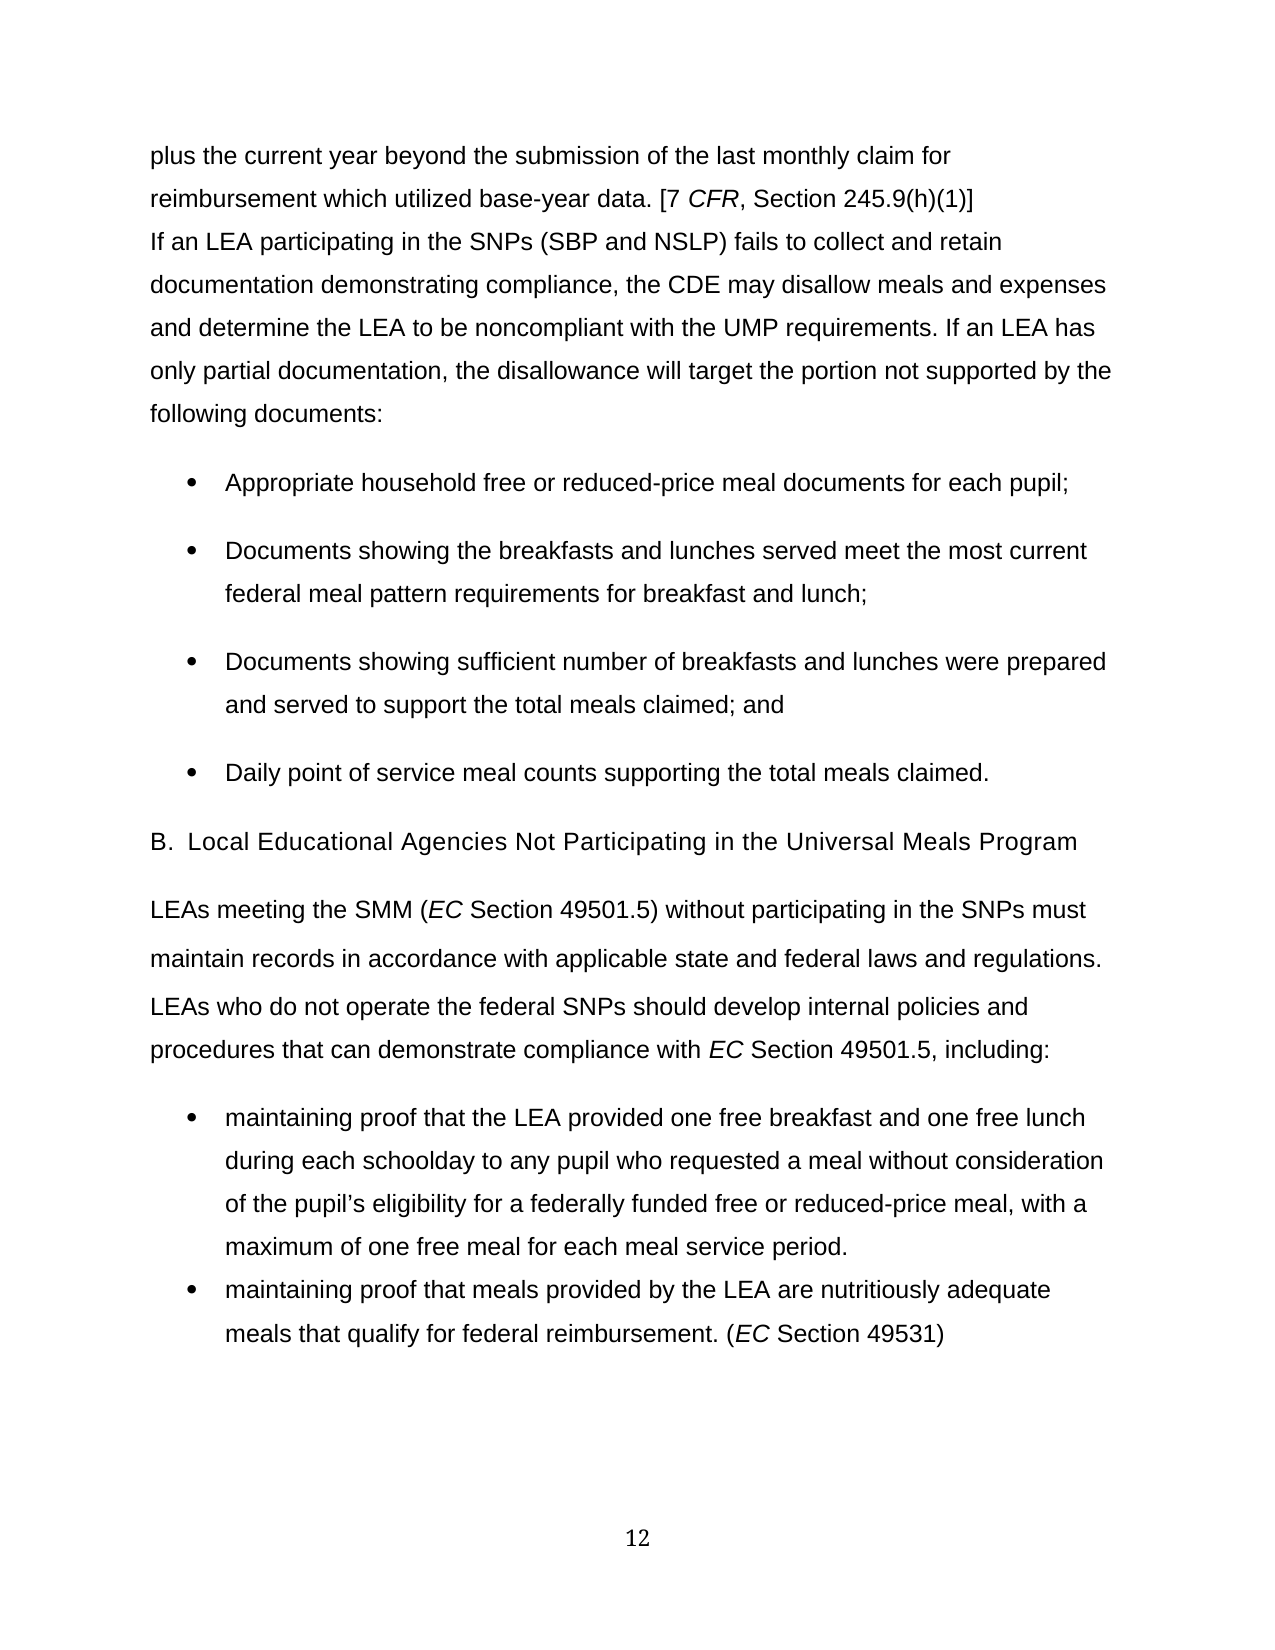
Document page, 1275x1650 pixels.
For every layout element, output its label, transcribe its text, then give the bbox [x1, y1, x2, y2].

text If an LEA participating in the SNPs (SBP and NSLP) fails to collect and retain documentation demonstrating compliance, the CDE may disallow meals and expenses and determine the LEA to be noncompliant with the UMP requirements. If an LEA has only partial documentation, the disallowance will target the portion not supported by the following documents: [150, 227, 1125, 428]
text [150, 141, 1125, 212]
list maintaining proof that meals provided by the LEA are nutritiously adequate meals that qualify for federal reimbursement. (EC Section 49531) [187, 1275, 1125, 1347]
subtitle Local Educational Agencies Not Participating in the Universal Meals Program [150, 827, 1125, 855]
list maintaining proof that the LEA provided one free breakfast and one free lunch during each schoolday to any pupil who requested a meal without consideration of the pupil’s eligibility for a federally funded free or reduced-price meal, with a maximum of one free meal for each meal service period. [187, 1103, 1125, 1261]
list Daily point of service meal counts supporting the total meals claimed. [187, 758, 1125, 787]
list Appropriate household free or reduced-price meal documents for each pupil; [187, 467, 1125, 496]
text LEAs meeting the SMM (EC Section 49501.5) without participating in the SNPs must maintain records in accordance with applicable state and federal laws and regulations. [150, 895, 1125, 974]
text LEAs who do not operate the federal SNPs should develop internal policies and procedures that can demonstrate compliance with EC Section 49501.5, including: [150, 992, 1125, 1063]
list Documents showing the breakfasts and lunches served meet the most current federal meal pattern requirements for breakfast and lunch; [187, 536, 1125, 608]
list Documents showing sufficient number of breakfasts and lunches were prepared and served to support the total meals claimed; and [187, 647, 1125, 719]
